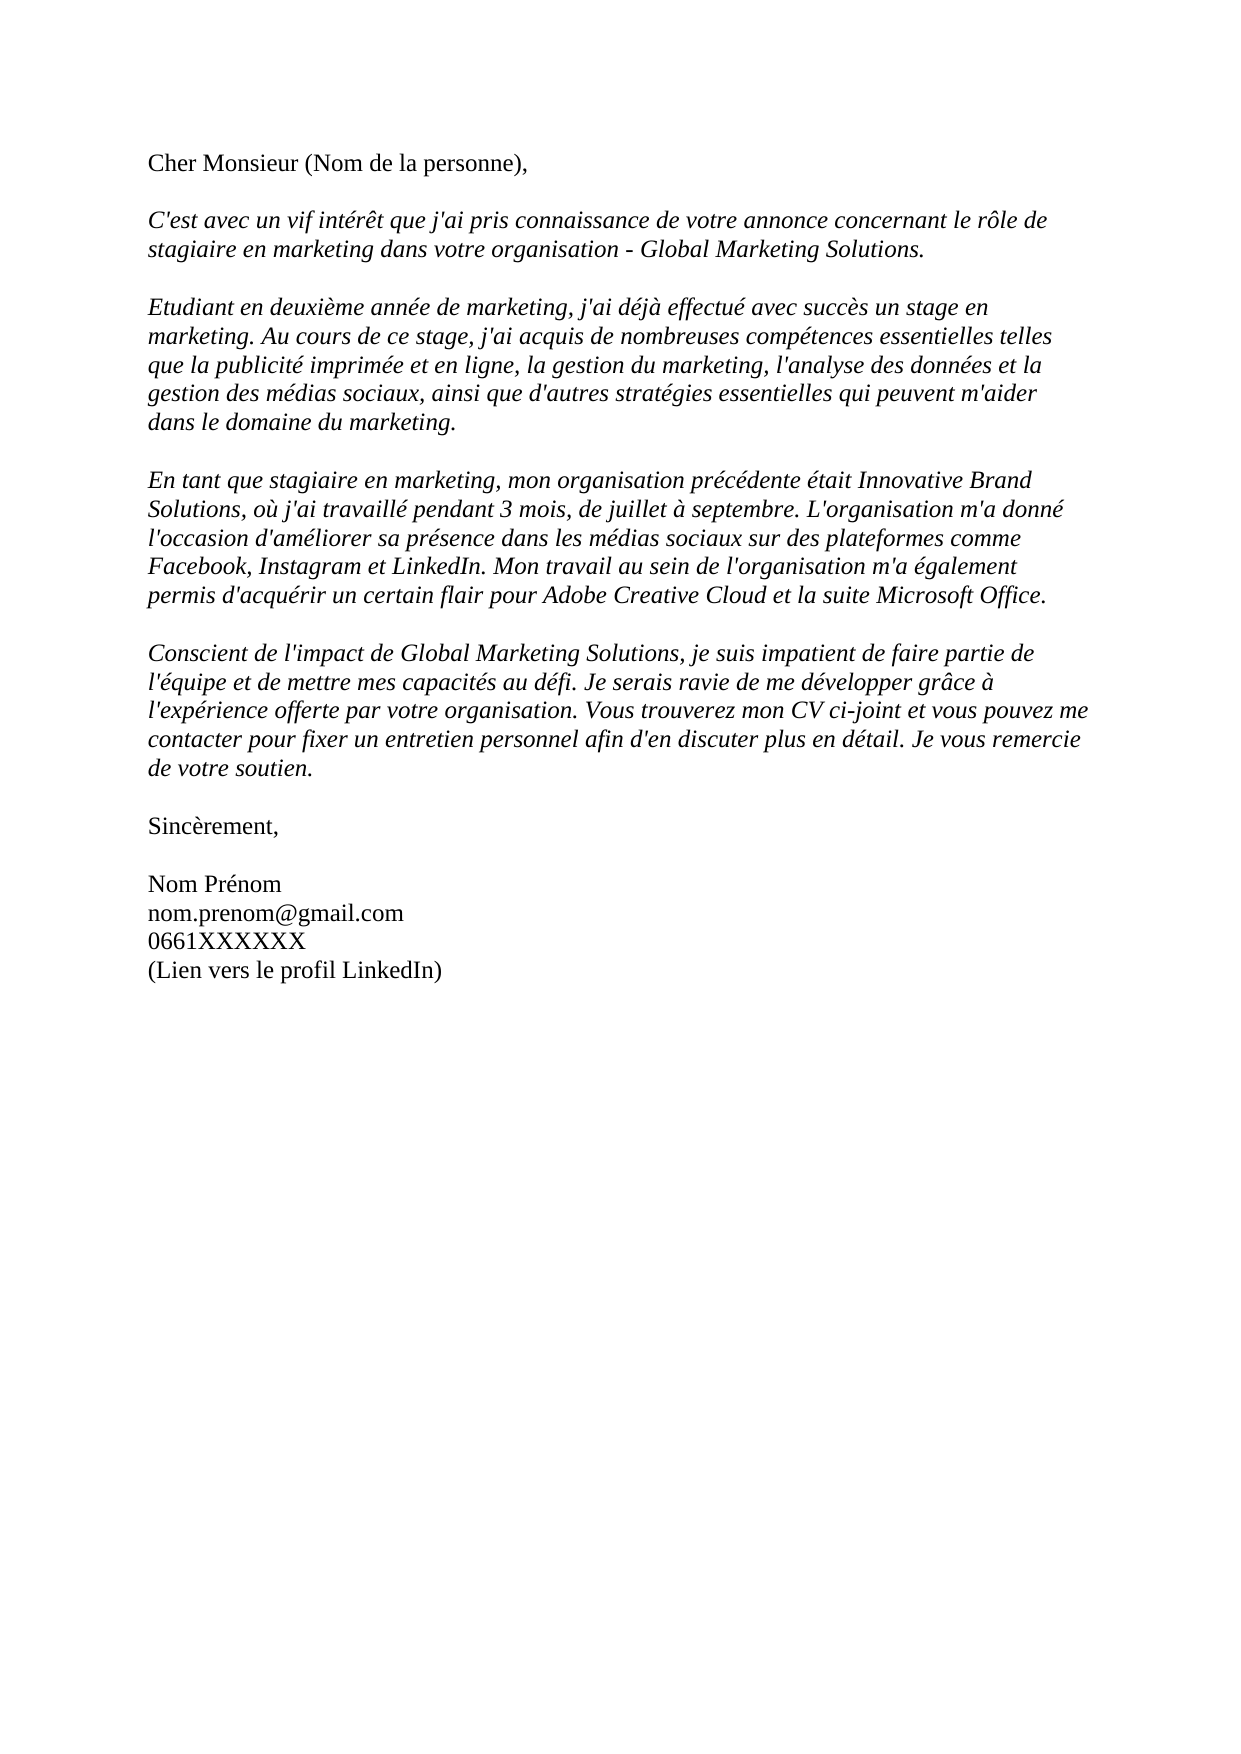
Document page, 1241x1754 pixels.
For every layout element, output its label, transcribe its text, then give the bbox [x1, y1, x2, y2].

text Cher Monsieur (Nom de la personne), [148, 148, 1093, 176]
text Sincèrement, [148, 811, 1093, 840]
text C'est avec un vif intérêt que j'ai pris connaissance de votre annonce concernant le rôle de stagiaire en marketing dans votre organisation - Global Marketing Solutions. [148, 206, 1093, 263]
text Etudiant en deuxième année de marketing, j'ai déjà effectué avec succès un stage en marketing. Au cours de ce stage, j'ai acquis de nombreuses compétences essentielles telles que la publicité imprimée et en ligne, la gestion du marketing, l'analyse des données et la gestion des médias sociaux, ainsi que d'autres stratégies essentielles qui peuvent m'aider dans le domaine du marketing. [148, 292, 1093, 436]
text En tant que stagiaire en marketing, mon organisation précédente était Innovative Brand Solutions, où j'ai travaillé pendant 3 mois, de juillet à septembre. L'organisation m'a donné l'occasion d'améliorer sa présence dans les médias sociaux sur des plateformes comme Facebook, Instagram et LinkedIn. Mon travail au sein de l'organisation m'a également permis d'acquérir un certain flair pour Adobe Creative Cloud et la suite Microsoft Office. [148, 465, 1093, 609]
text Conscient de l'impact de Global Marketing Solutions, je suis impatient de faire partie de l'équipe et de mettre mes capacités au défi. Je serais ravie de me développer grâce à l'expérience offerte par votre organisation. Vous trouverez mon CV ci-joint et vous pouvez me contacter pour fixer un entretien personnel afin d'en discuter plus en détail. Je vous remercie de votre soutien. [148, 638, 1093, 782]
text Nom Prénom nom.prenom@gmail.com 0661XXXXXX (Lien vers le profil LinkedIn) [148, 869, 1093, 984]
